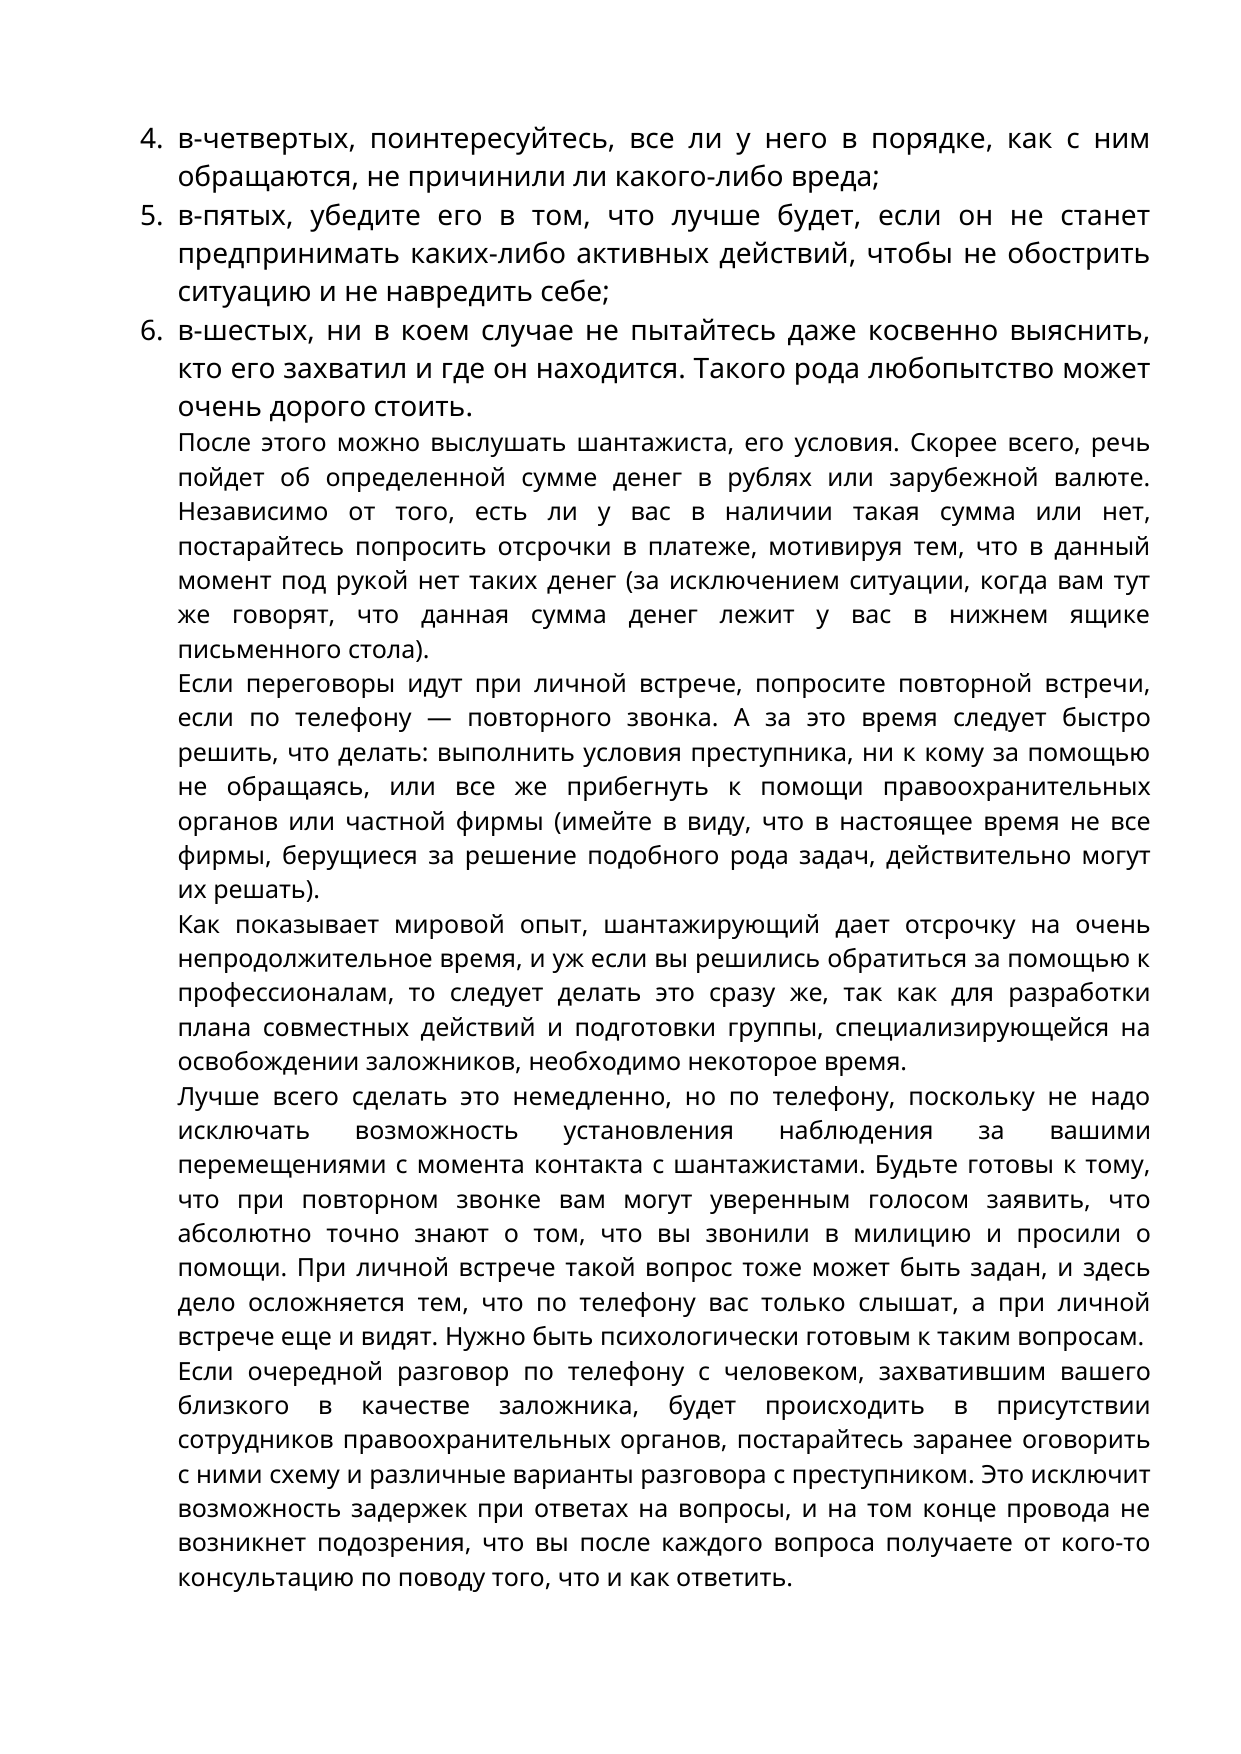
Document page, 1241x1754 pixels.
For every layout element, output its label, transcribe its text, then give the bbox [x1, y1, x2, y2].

list в-четвертых, поинтересуйтесь, все ли у него в порядке, как с ним обращаются, не причинили ли какого-либо вреда; [140, 118, 1152, 195]
text Если переговоры идут при личной встрече, попросите повторной встречи, если по телефону — повторного звонка. А за это время следует быстро решить, что делать: выполнить условия преступника, ни к кому за помощью не обращаясь, или все же прибегнуть к помощи правоохранительных органов или частной фирмы (имейте в виду, что в настоящее время не все фирмы, берущиеся за решение подобного рода задач, действительно могут их решать). [177, 665, 1152, 906]
text После этого можно выслушать шантажиста, его условия. Скорее всего, речь пойдет об определенной сумме денег в рублях или зарубежной валюте. Независимо от того, есть ли у вас в наличии такая сумма или нет, постарайтесь попросить отсрочки в платеже, мотивируя тем, что в данный момент под рукой нет таких денег (за исключением ситуации, когда вам тут же говорят, что данная сумма денег лежит у вас в нижнем ящике письменного стола). [177, 425, 1152, 665]
text Если очередной разговор по телефону с человеком, захватившим вашего близкого в качестве заложника, будет происходить в присутствии сотрудников правоохранительных органов, постарайтесь заранее оговорить с ними схему и различные варианты разговора с преступником. Это исключит возможность задержек при ответах на вопросы, и на том конце провода не возникнет подозрения, что вы после каждого вопроса получаете от кого-то консультацию по поводу того, что и как ответить. [177, 1353, 1152, 1593]
list в-шестых, ни в коем случае не пытайтесь даже косвенно выяснить, кто его захватил и где он находится. Такого рода любопытство может очень дорого стоить. [140, 310, 1152, 425]
text Лучше всего сделать это немедленно, но по телефону, поскольку не надо исключать возможность установления наблюдения за вашими перемещениями с момента контакта с шантажистами. Будьте готовы к тому, что при повторном звонке вам могут уверенным голосом заявить, что абсолютно точно знают о том, что вы звонили в милицию и просили о помощи. При личной встрече такой вопрос тоже может быть задан, и здесь дело осложняется тем, что по телефону вас только слышат, а при личной встрече еще и видят. Нужно быть психологически готовым к таким вопросам. [177, 1078, 1152, 1353]
list в-пятых, убедите его в том, что лучше будет, если он не станет предпринимать каких-либо активных действий, чтобы не обострить ситуацию и не навредить себе; [140, 195, 1152, 310]
text Как показывает мировой опыт, шантажирующий дает отсрочку на очень непродолжительное время, и уж если вы решились обратиться за помощью к профессионалам, то следует делать это сразу же, так как для разработки плана совместных действий и подготовки группы, специализирующейся на освобождении заложников, необходимо некоторое время. [177, 906, 1152, 1078]
